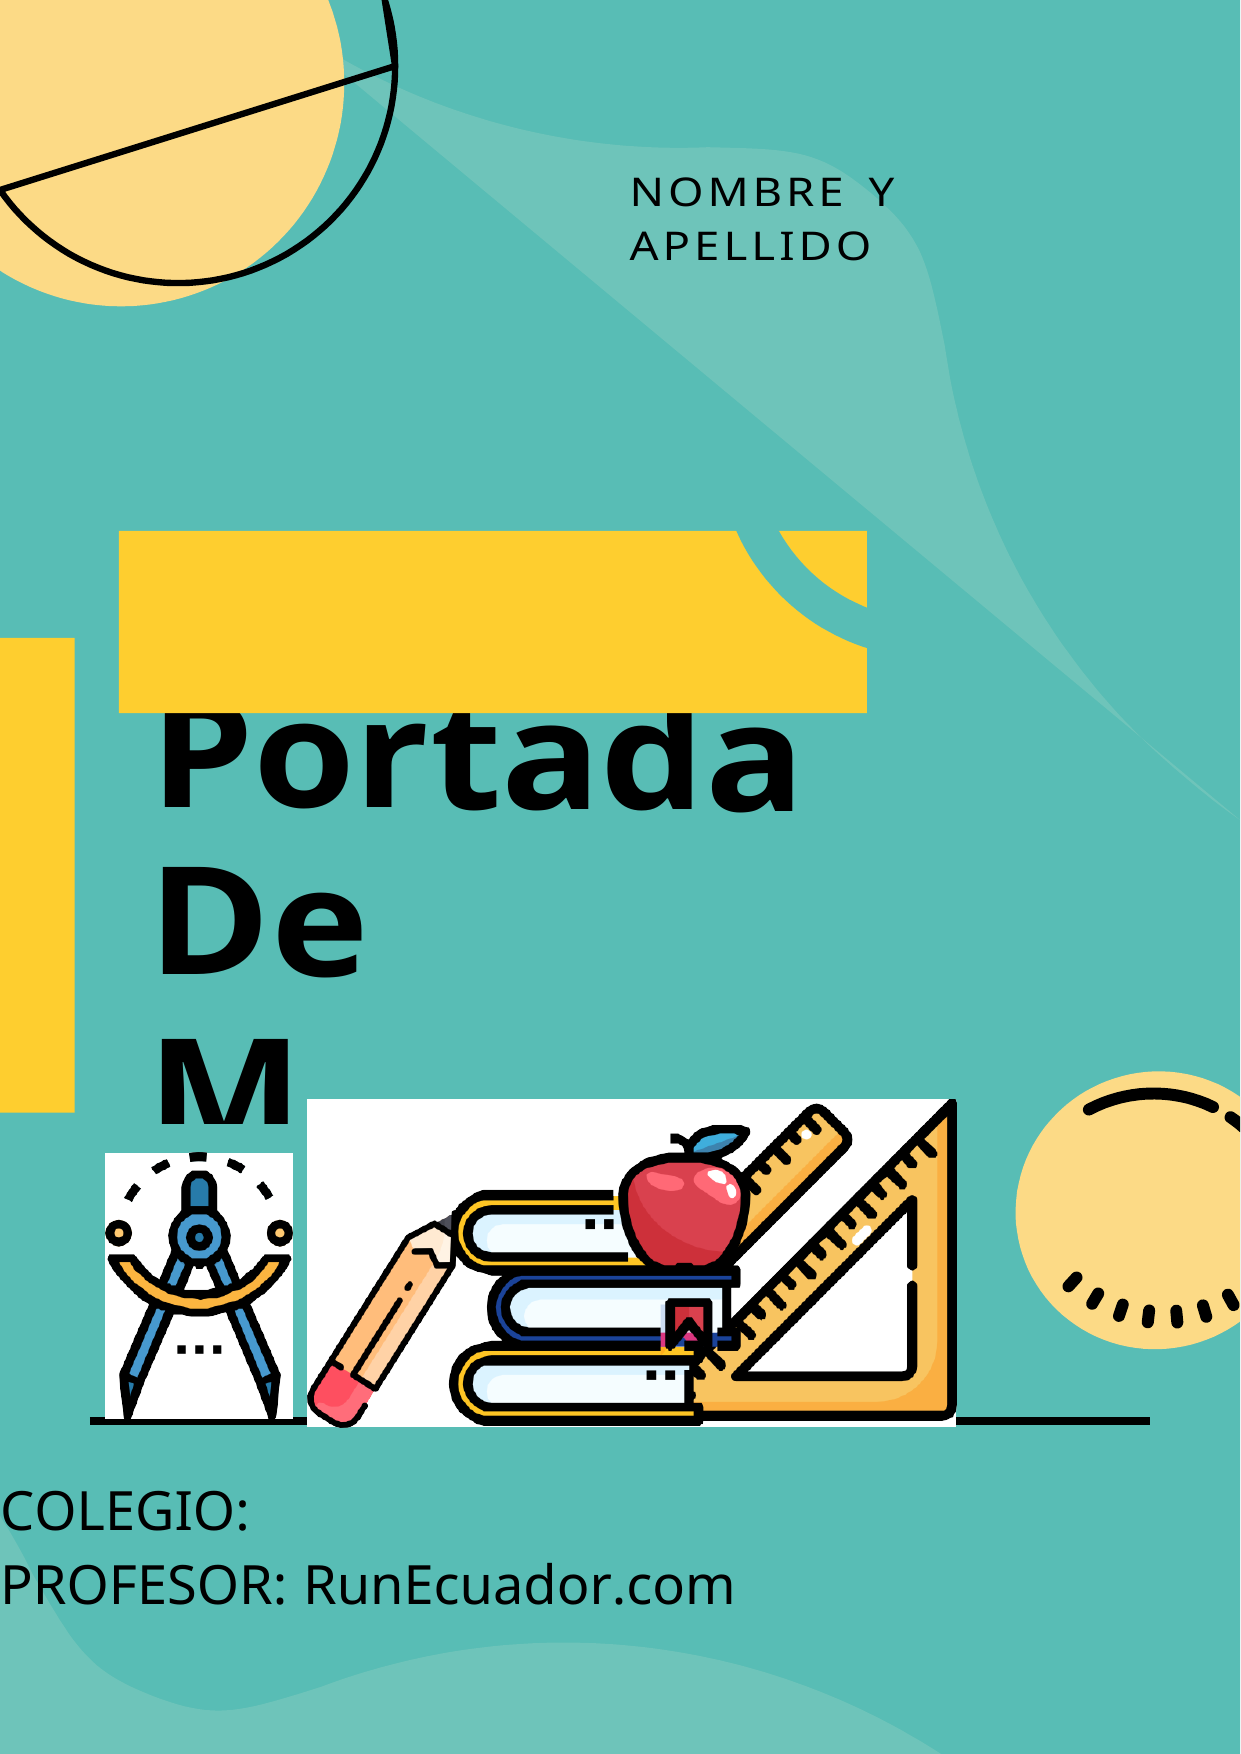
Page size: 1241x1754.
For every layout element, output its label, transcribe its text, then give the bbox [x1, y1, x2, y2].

picture [105, 1152, 293, 1419]
text NOMBRE Y APELLIDO [629, 164, 1132, 272]
picture [307, 1099, 957, 1428]
